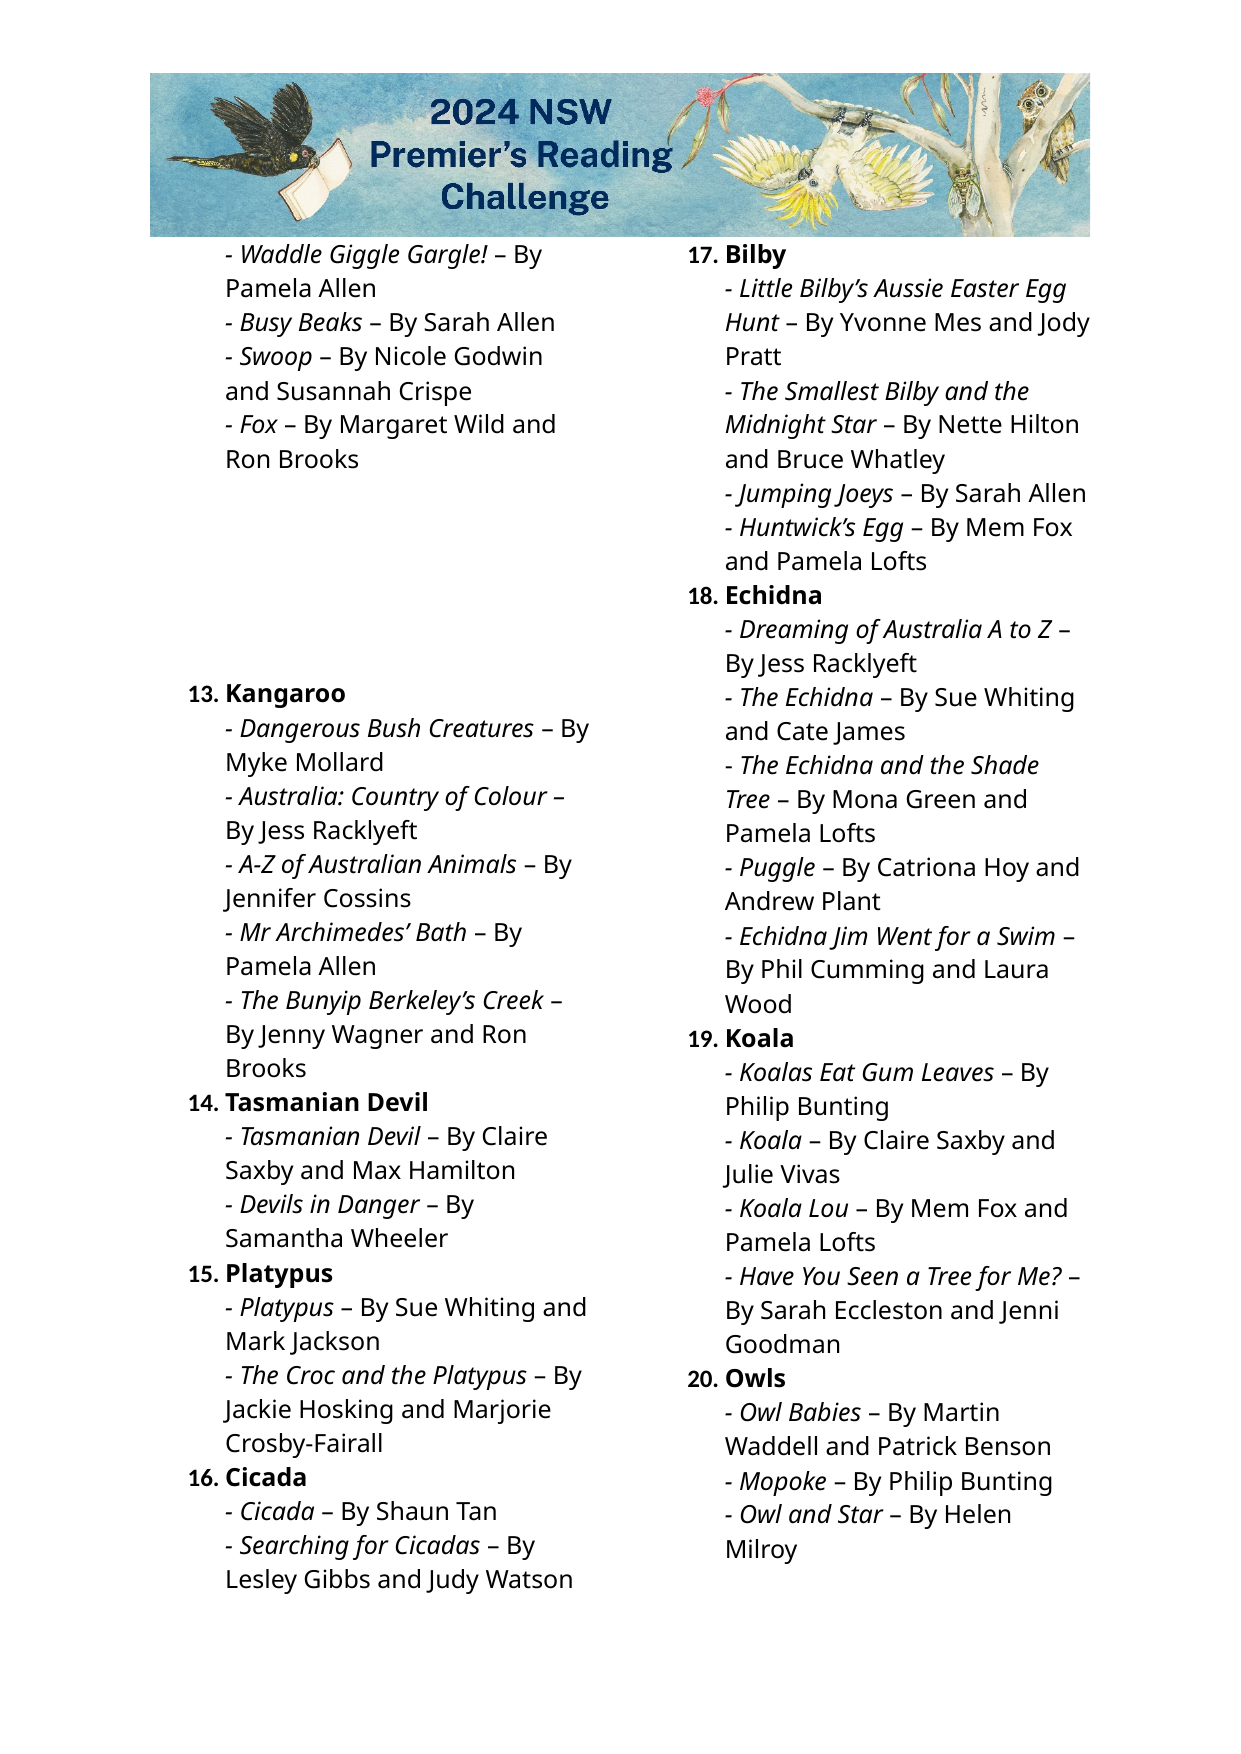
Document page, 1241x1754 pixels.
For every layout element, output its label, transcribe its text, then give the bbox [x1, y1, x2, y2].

list Kangaroo - Dangerous Bush Creatures – By Myke Mollard - Australia: Country of Colour – By Jess Racklyeft - A-Z of Australian Animals – By Jennifer Cossins - Mr Archimedes’ Bath – By Pamela Allen - The Bunyip Berkeley’s Creek – By Jenny Wagner and Ron Brooks [187, 676, 591, 1085]
list - Echidna Jim Went for a Swim – By Phil Cumming and Laura Wood [724, 918, 1090, 1020]
list Tasmanian Devil - Tasmanian Devil – By Claire Saxby and Max Hamilton - Devils in Danger – By Samantha Wheeler [187, 1085, 591, 1255]
list Bilby - Little Bilby’s Aussie Easter Egg Hunt – By Yvonne Mes and Jody Pratt - The Smallest Bilby and the Midnight Star – By Nette Hilton and Bruce Whatley - Jumping Joeys – By Sarah Allen - Huntwick’s Egg – By Mem Fox and Pamela Lofts [687, 237, 1090, 577]
list - The Echidna and the Shade Tree – By Mona Green and Pamela Lofts - Puggle – By Catriona Hoy and Andrew Plant [724, 748, 1090, 918]
picture [150, 73, 1091, 237]
list Koala - Koalas Eat Gum Leaves – By Philip Bunting - Koala – By Claire Saxby and Julie Vivas - Koala Lou – By Mem Fox and Pamela Lofts - Have You Seen a Tree for Me? – By Sarah Eccleston and Jenni Goodman [687, 1020, 1090, 1361]
list Platypus - Platypus – By Sue Whiting and Mark Jackson - The Croc and the Platypus – By Jackie Hosking and Marjorie Crosby-Fairall [187, 1255, 591, 1459]
list Cicada - Cicada – By Shaun Tan - Searching for Cicadas – By Lesley Gibbs and Judy Watson [187, 1459, 591, 1596]
list Echidna - Dreaming of Australia A to Z – By Jess Racklyeft - The Echidna – By Sue Whiting and Cate James [687, 577, 1090, 748]
